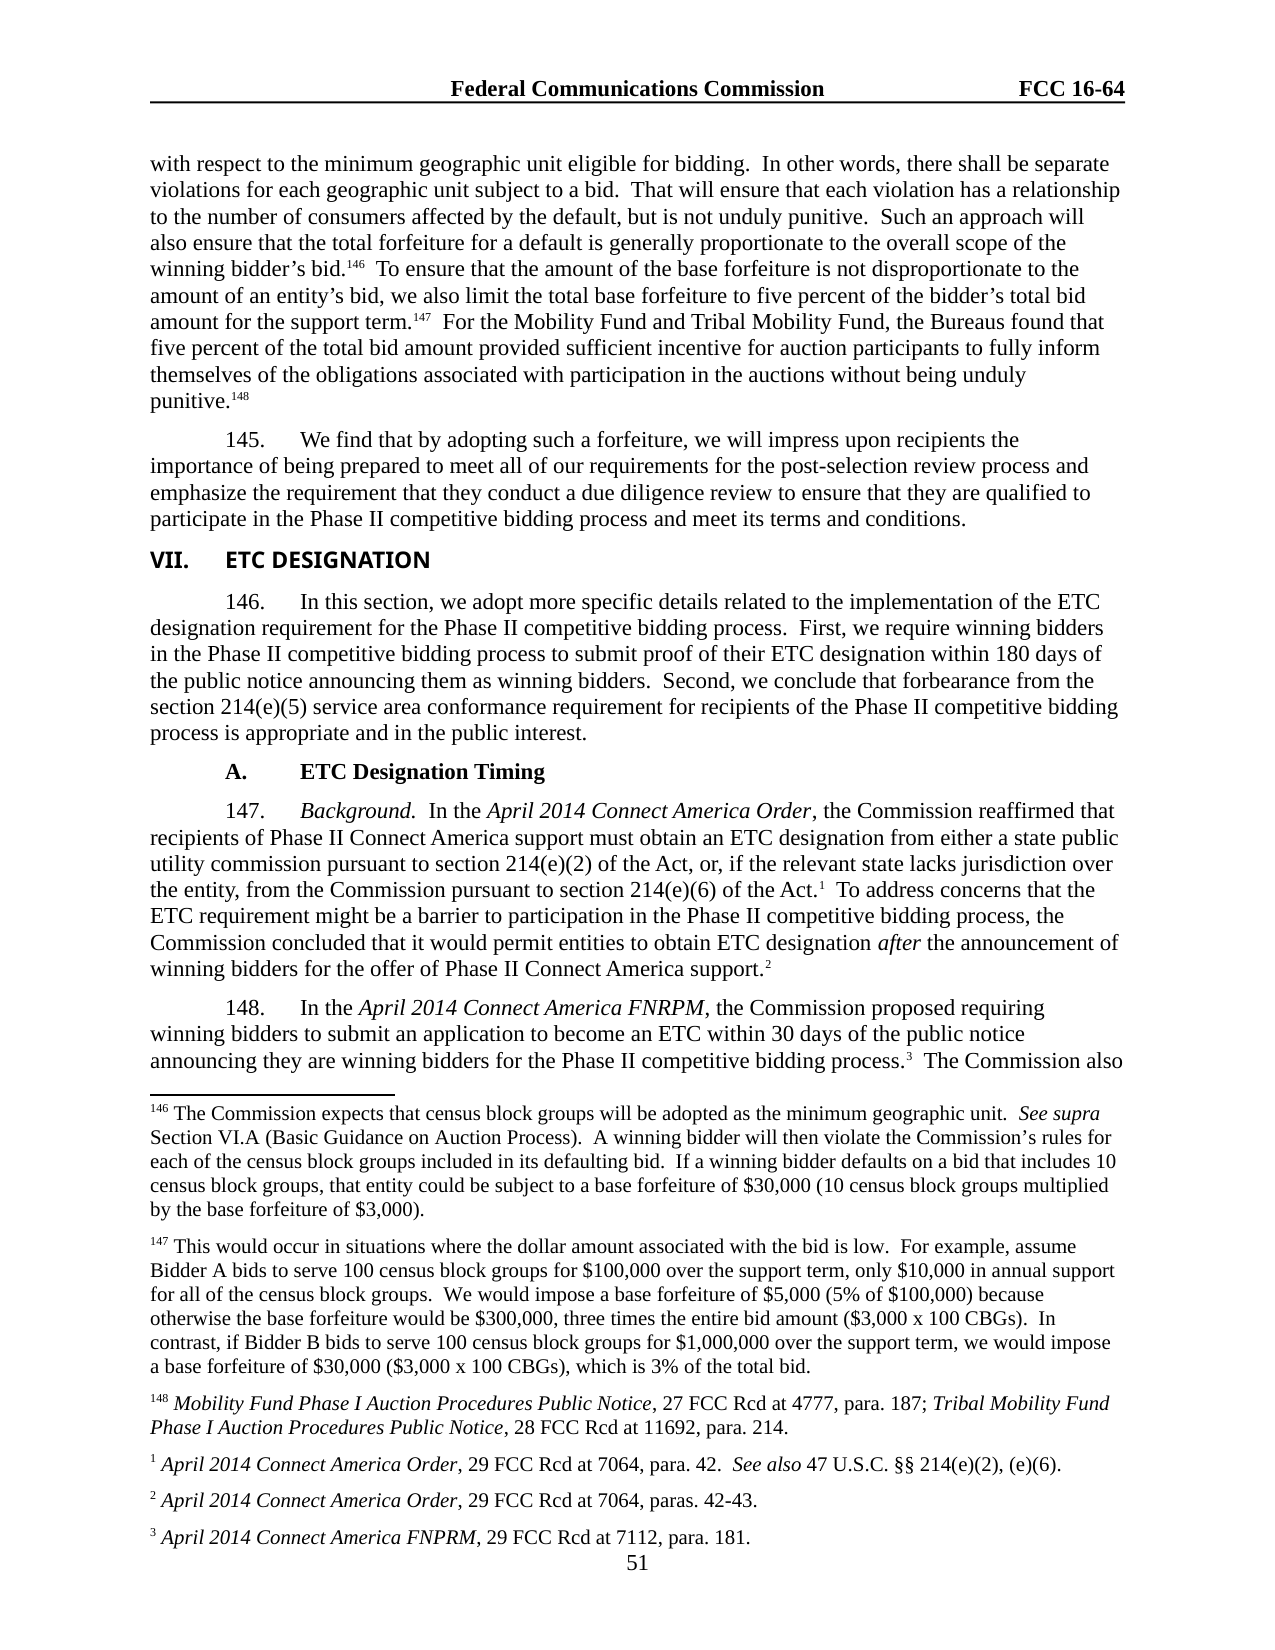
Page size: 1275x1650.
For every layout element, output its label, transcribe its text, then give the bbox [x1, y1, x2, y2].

subtitle ETC DESIGNATION [150, 544, 1125, 575]
text Background. In the April 2014 Connect America Order, the Commission reaffirmed that recipients of Phase II Connect America support must obtain an ETC designation from either a state public utility commission pursuant to section 214(e)(2) of the Act, or, if the relevant state lacks jurisdiction over the entity, from the Commission pursuant to section 214(e)(6) of the Act. To address concerns that the ETC requirement might be a barrier to participation in the Phase II competitive bidding process, the Commission concluded that it would permit entities to obtain ETC designation after the announcement of winning bidders for the offer of Phase II Connect America support. [150, 797, 1125, 982]
text In the April 2014 Connect America FNRPM, the Commission proposed requiring winning bidders to submit an application to become an ETC within 30 days of the public notice announcing they are winning bidders for the Phase II competitive bidding process. The Commission also proposed adopting a rebuttable presumption that a state commission lacks jurisdiction over an ETC designation petition if the state fails to initiate a proceeding within 60 days of receiving an ETC designation application and sought comment on a similar rebuttable presumption if the state fails to act within a specific period of time, such as within 90 days of initiating a proceeding. [150, 994, 1125, 1073]
subtitle ETC Designation Timing [225, 758, 1125, 785]
text An entity will be considered in default and will be subject to forfeiture if it fails to timely file a long-form application or meet the document submission deadlines outlined above or is found ineligible or unqualified to receive Phase II support by the Bureaus on delegated authority, or otherwise defaults on its bid or is disqualified for any reason prior to the authorization of support. We note that a winning bidder will be subject to the base forfeiture for each separate violation of the Commission’s rules. For purposes of the Phase II competitive bidding process, we define a violation as any form of default with respect to the minimum geographic unit eligible for bidding. In other words, there shall be separate violations for each geographic unit subject to a bid. That will ensure that each violation has a relationship to the number of consumers affected by the default, but is not unduly punitive. Such an approach will also ensure that the total forfeiture for a default is generally proportionate to the overall scope of the winning bidder’s bid. To ensure that the amount of the base forfeiture is not disproportionate to the amount of an entity’s bid, we also limit the total base forfeiture to five percent of the bidder’s total bid amount for the support term. For the Mobility Fund and Tribal Mobility Fund, the Bureaus found that five percent of the total bid amount provided sufficient incentive for auction participants to fully inform themselves of the obligations associated with participation in the auctions without being unduly punitive. [150, 150, 1125, 413]
text We find that by adopting such a forfeiture, we will impress upon recipients the importance of being prepared to meet all of our requirements for the post-selection review process and emphasize the requirement that they conduct a due diligence review to ensure that they are qualified to participate in the Phase II competitive bidding process and meet its terms and conditions. [150, 426, 1125, 531]
text In this section, we adopt more specific details related to the implementation of the ETC designation requirement for the Phase II competitive bidding process. First, we require winning bidders in the Phase II competitive bidding process to submit proof of their ETC designation within 180 days of the public notice announcing them as winning bidders. Second, we conclude that forbearance from the section 214(e)(5) service area conformance requirement for recipients of the Phase II competitive bidding process is appropriate and in the public interest. [150, 588, 1125, 746]
